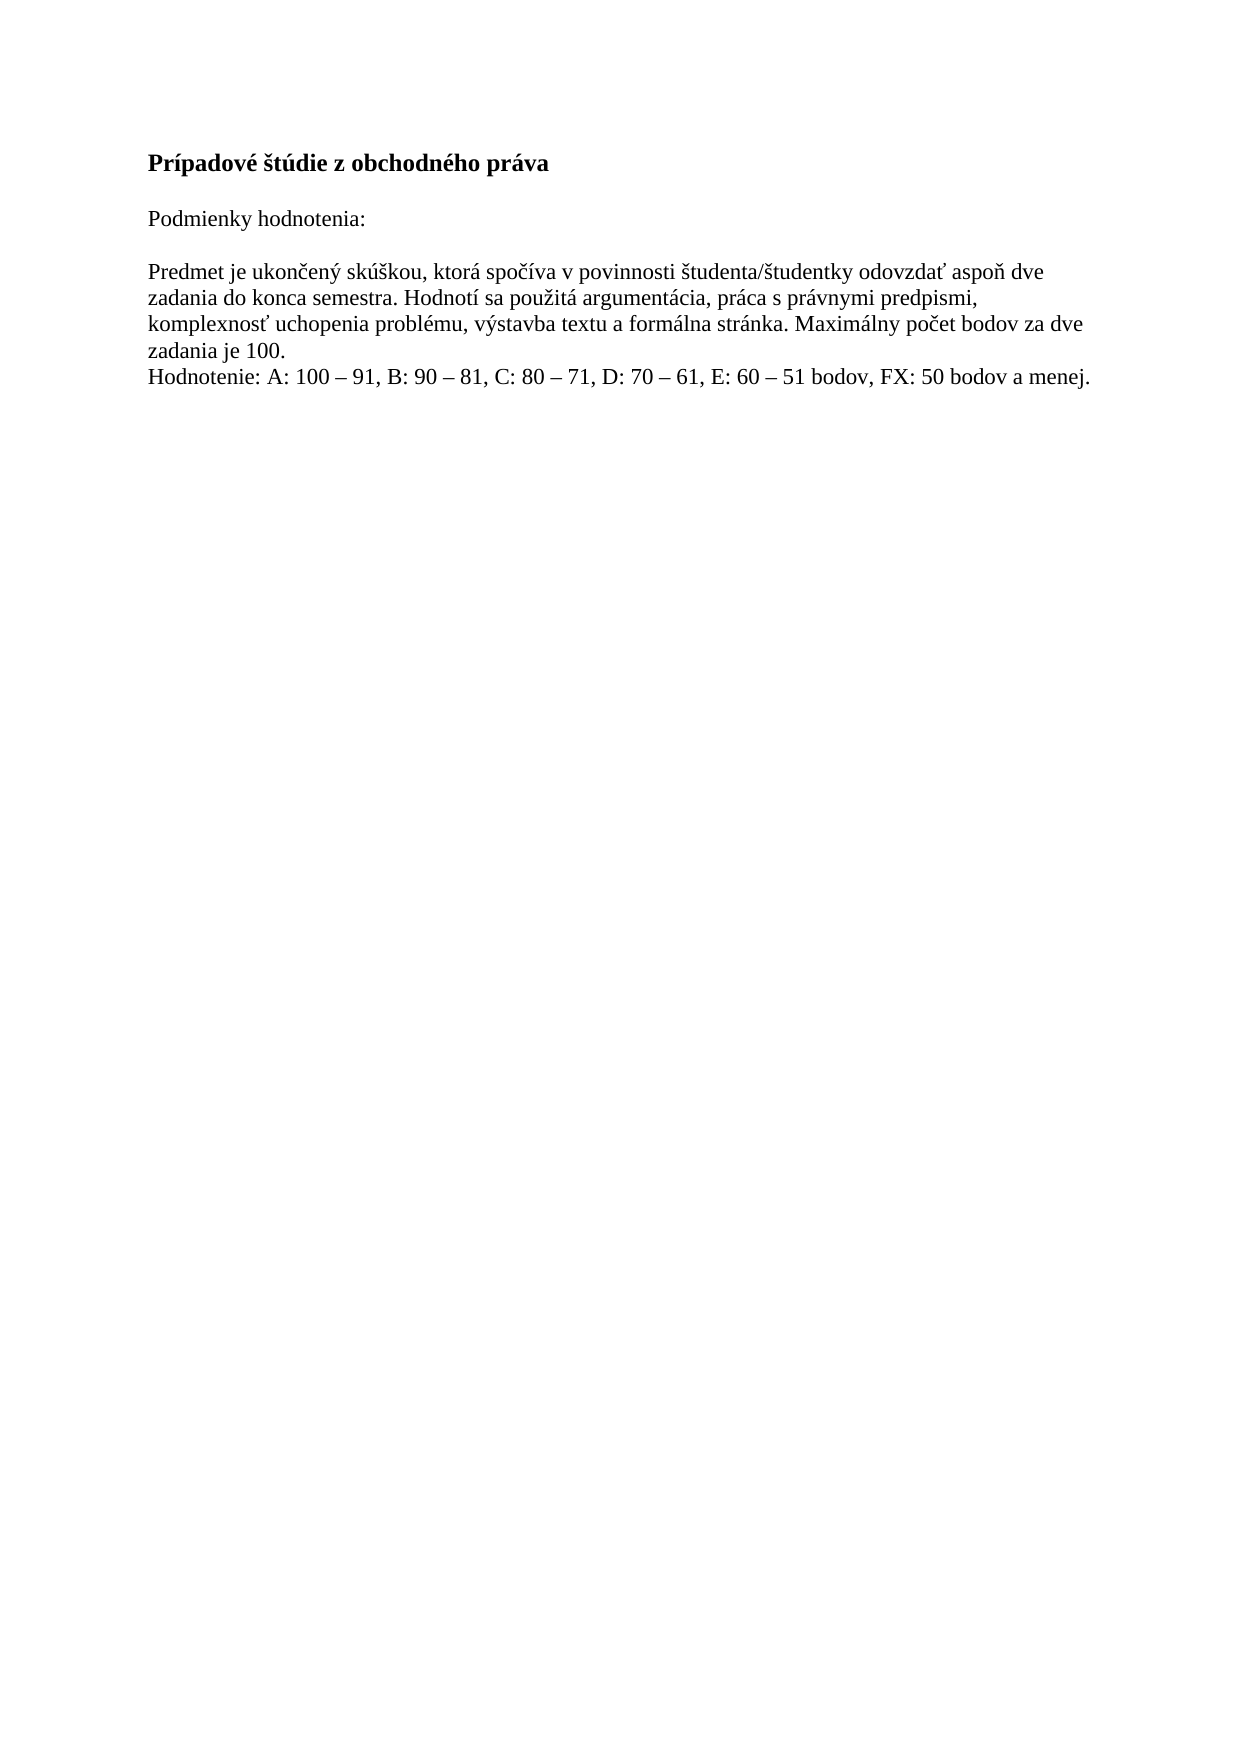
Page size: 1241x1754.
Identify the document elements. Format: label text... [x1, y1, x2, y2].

text Predmet je ukončený skúškou, ktorá spočíva v povinnosti študenta/študentky odovzdať aspoň dve zadania do konca semestra. Hodnotí sa použitá argumentácia, práca s právnymi predpismi, komplexnosť uchopenia problému, výstavba textu a formálna stránka. Maximálny počet bodov za dve zadania je 100. Hodnotenie: A: 100 – 91, B: 90 – 81, C: 80 – 71, D: 70 – 61, E: 60 – 51 bodov, FX: 50 bodov a menej. [148, 258, 1093, 389]
text Prípadové štúdie z obchodného práva [148, 148, 1093, 176]
text Podmienky hodnotenia: [148, 205, 1093, 231]
